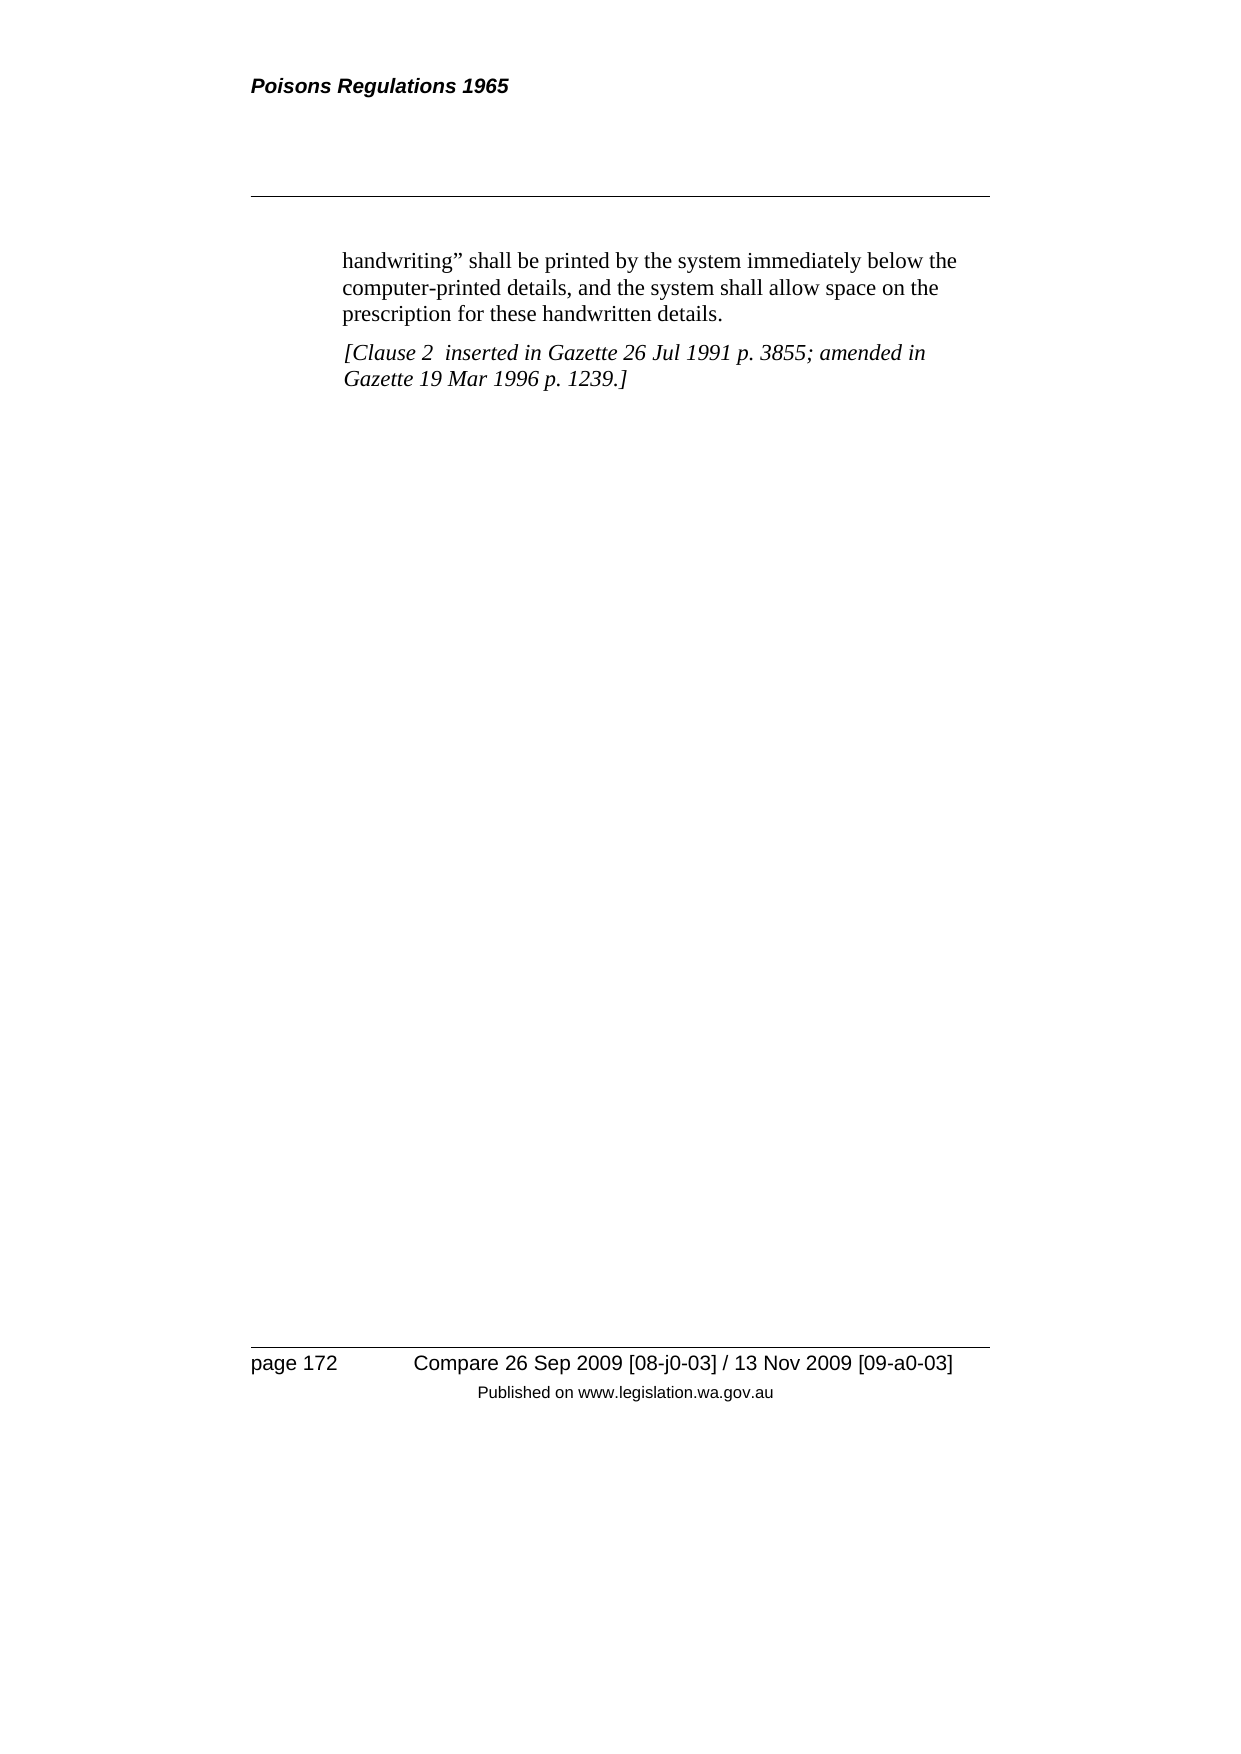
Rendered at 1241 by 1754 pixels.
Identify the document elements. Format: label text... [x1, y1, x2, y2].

text [Clause 2 inserted in Gazette 26 Jul 1991 p. 3855; amended in Gazette 19 Mar 1996 p. 1239.] [251, 339, 990, 392]
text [251, 247, 990, 327]
